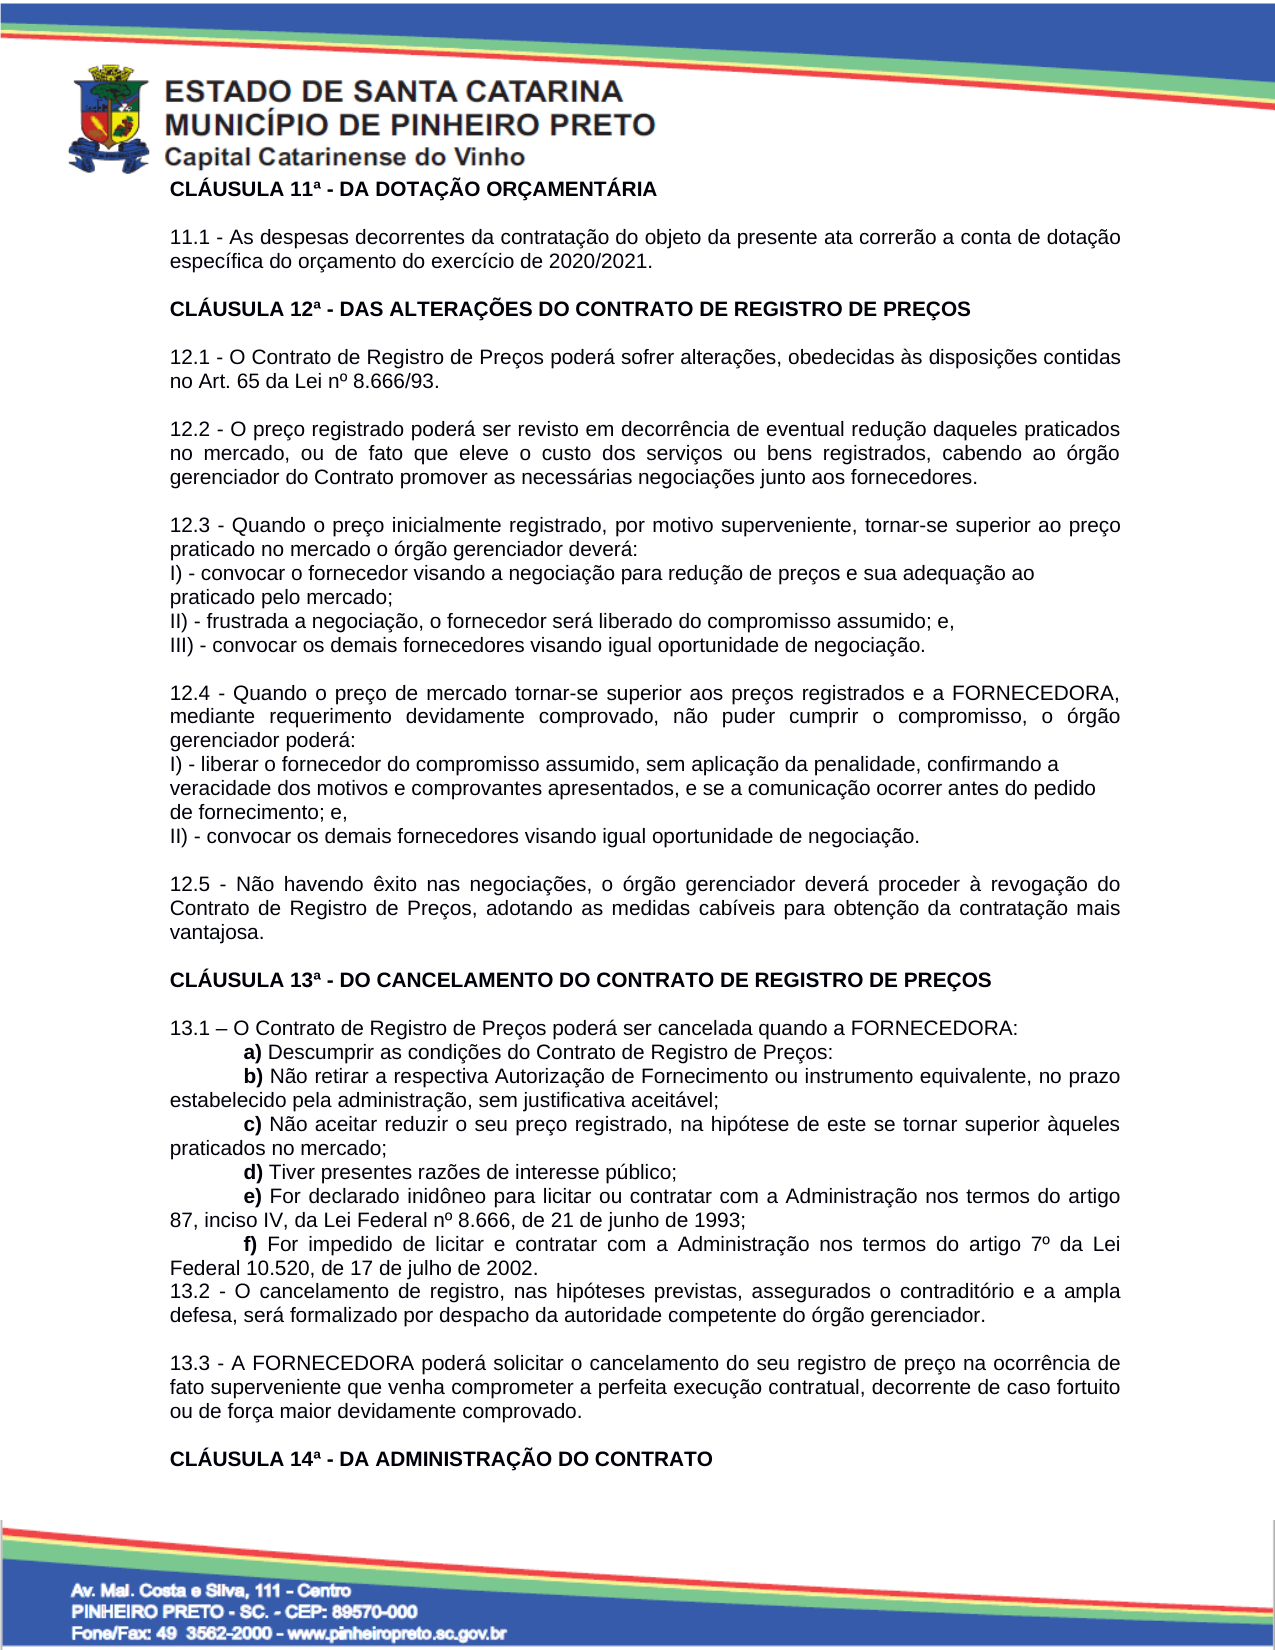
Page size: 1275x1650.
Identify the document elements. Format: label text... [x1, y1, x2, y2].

text II) - frustrada a negociação, o fornecedor será liberado do compromisso assumido; e, [169, 608, 1122, 632]
text CLÁUSULA 11ª - DA DOTAÇÃO ORÇAMENTÁRIA [169, 177, 1122, 201]
text 12.2 - O preço registrado poderá ser revisto em decorrência de eventual redução daqueles praticados no mercado, ou de fato que eleve o custo dos serviços ou bens registrados, cabendo ao órgão gerenciador do Contrato promover as necessárias negociações junto aos fornecedores. [169, 417, 1122, 489]
text 12.3 - Quando o preço inicialmente registrado, por motivo superveniente, tornar-se superior ao preço praticado no mercado o órgão gerenciador deverá: [169, 513, 1122, 561]
text I) - convocar o fornecedor visando a negociação para redução de preços e sua adequação ao praticado pelo mercado; [169, 561, 1122, 608]
text CLÁUSULA 13ª - DO CANCELAMENTO DO CONTRATO DE REGISTRO DE PREÇOS [169, 968, 1122, 992]
text 12.1 - O Contrato de Registro de Preços poderá sofrer alterações, obedecidas às disposições contidas no Art. 65 da Lei nº 8.666/93. [169, 345, 1122, 393]
text f) For impedido de licitar e contratar com a Administração nos termos do artigo 7º da Lei Federal 10.520, de 17 de julho de 2002. [169, 1231, 1122, 1279]
text a) Descumprir as condições do Contrato de Registro de Preços: [169, 1040, 1122, 1064]
text b) Não retirar a respectiva Autorização de Fornecimento ou instrumento equivalente, no prazo estabelecido pela administração, sem justificativa aceitável; [169, 1064, 1122, 1112]
text I) - liberar o fornecedor do compromisso assumido, sem aplicação da penalidade, confirmando a veracidade dos motivos e comprovantes apresentados, e se a comunicação ocorrer antes do pedido de fornecimento; e, [169, 752, 1122, 824]
text 13.3 - A FORNECEDORA poderá solicitar o cancelamento do seu registro de preço na ocorrência de fato superveniente que venha comprometer a perfeita execução contratual, decorrente de caso fortuito ou de força maior devidamente comprovado. [169, 1351, 1122, 1423]
text 12.4 - Quando o preço de mercado tornar-se superior aos preços registrados e a FORNECEDORA, mediante requerimento devidamente comprovado, não puder cumprir o compromisso, o órgão gerenciador poderá: [169, 680, 1122, 752]
text d) Tiver presentes razões de interesse público; [169, 1159, 1122, 1183]
text 13.1 – O Contrato de Registro de Preços poderá ser cancelada quando a FORNECEDORA: [169, 1016, 1122, 1040]
text II) - convocar os demais fornecedores visando igual oportunidade de negociação. [169, 824, 1122, 848]
text 11.1 - As despesas decorrentes da contratação do objeto da presente ata correrão a conta de dotação específica do orçamento do exercício de 2020/2021. [169, 225, 1122, 273]
text III) - convocar os demais fornecedores visando igual oportunidade de negociação. [169, 632, 1122, 656]
text CLÁUSULA 14ª - DA ADMINISTRAÇÃO DO CONTRATO [169, 1447, 1122, 1471]
text c) Não aceitar reduzir o seu preço registrado, na hipótese de este se tornar superior àqueles praticados no mercado; [169, 1112, 1122, 1159]
text CLÁUSULA 12ª - DAS ALTERAÇÕES DO CONTRATO DE REGISTRO DE PREÇOS [169, 297, 1122, 321]
text 12.5 - Não havendo êxito nas negociações, o órgão gerenciador deverá proceder à revogação do Contrato de Registro de Preços, adotando as medidas cabíveis para obtenção da contratação mais vantajosa. [169, 872, 1122, 944]
text e) For declarado inidôneo para licitar ou contratar com a Administração nos termos do artigo 87, inciso IV, da Lei Federal nº 8.666, de 21 de junho de 1993; [169, 1183, 1122, 1231]
text 13.2 - O cancelamento de registro, nas hipóteses previstas, assegurados o contraditório e a ampla defesa, será formalizado por despacho da autoridade competente do órgão gerenciador. [169, 1279, 1122, 1327]
